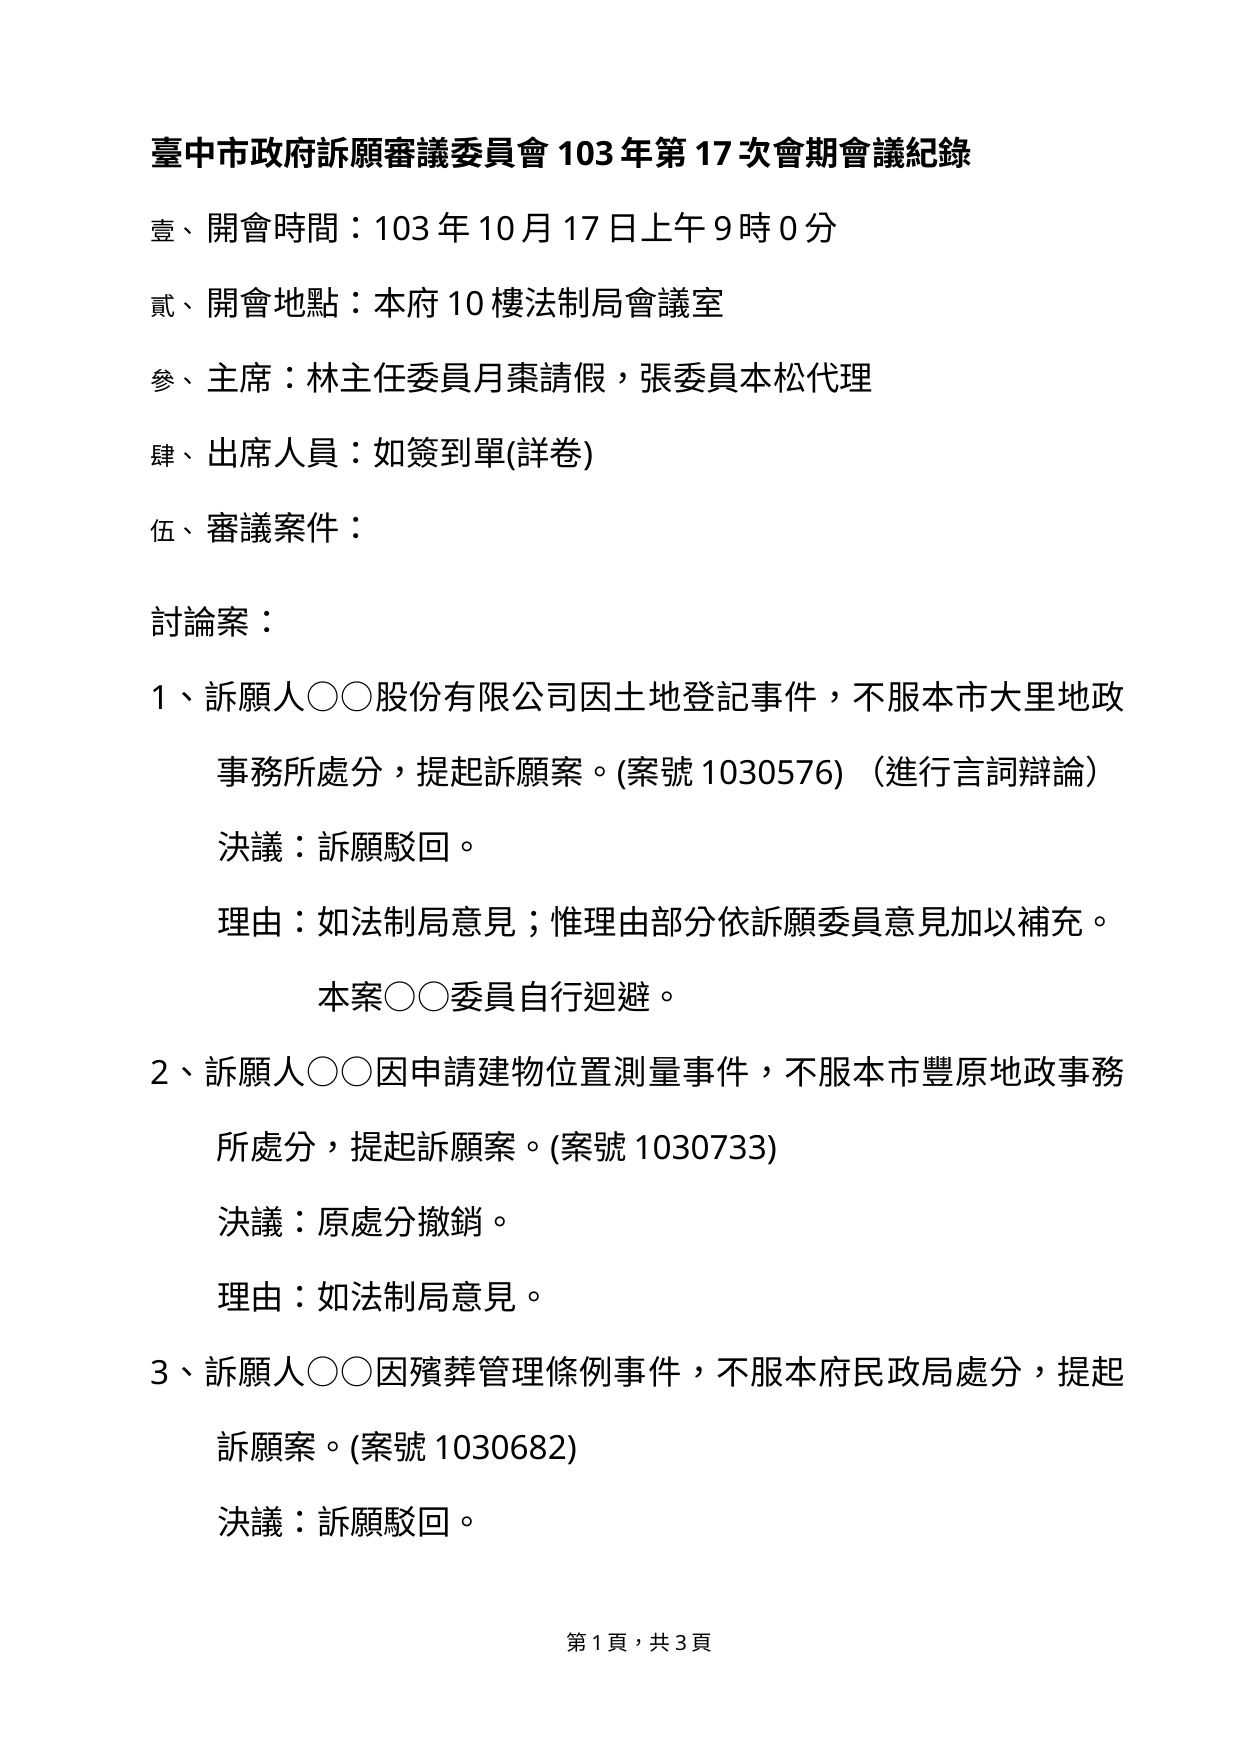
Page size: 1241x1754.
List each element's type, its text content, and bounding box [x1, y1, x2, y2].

list 出席人員：如簽到單(詳卷) [150, 413, 1128, 488]
text 決議：訴願駁回。 [217, 1482, 1128, 1557]
text 本案○○委員自行迴避。 [317, 957, 1128, 1032]
text 2、訴願人○○因申請建物位置測量事件，不服本市豐原地政事務所處分，提起訴願案。(案號1030733) [150, 1032, 1128, 1182]
list 開會地點：本府10樓法制局會議室 [150, 263, 1128, 338]
list 主席：林主任委員月棗請假，張委員本松代理 [150, 338, 1128, 413]
list 開會時間：103年10月17日上午9時0分 [150, 188, 1128, 263]
text 討論案： [150, 582, 1128, 657]
text 理由：如法制局意見。 [217, 1257, 1128, 1332]
text 1、訴願人○○股份有限公司因土地登記事件，不服本市大里地政事務所處分，提起訴願案。(案號1030576) （進行言詞辯論） [150, 657, 1128, 807]
text 臺中市政府訴願審議委員會103年第17次會期會議紀錄 [150, 113, 1128, 188]
text 理由：如法制局意見；惟理由部分依訴願委員意見加以補充。 [217, 882, 1128, 957]
text 決議：原處分撤銷。 [217, 1182, 1128, 1257]
text 決議：訴願駁回。 [217, 807, 1128, 882]
list 審議案件： [150, 488, 1128, 563]
text 3、訴願人○○因殯葬管理條例事件，不服本府民政局處分，提起訴願案。(案號1030682) [150, 1332, 1128, 1482]
